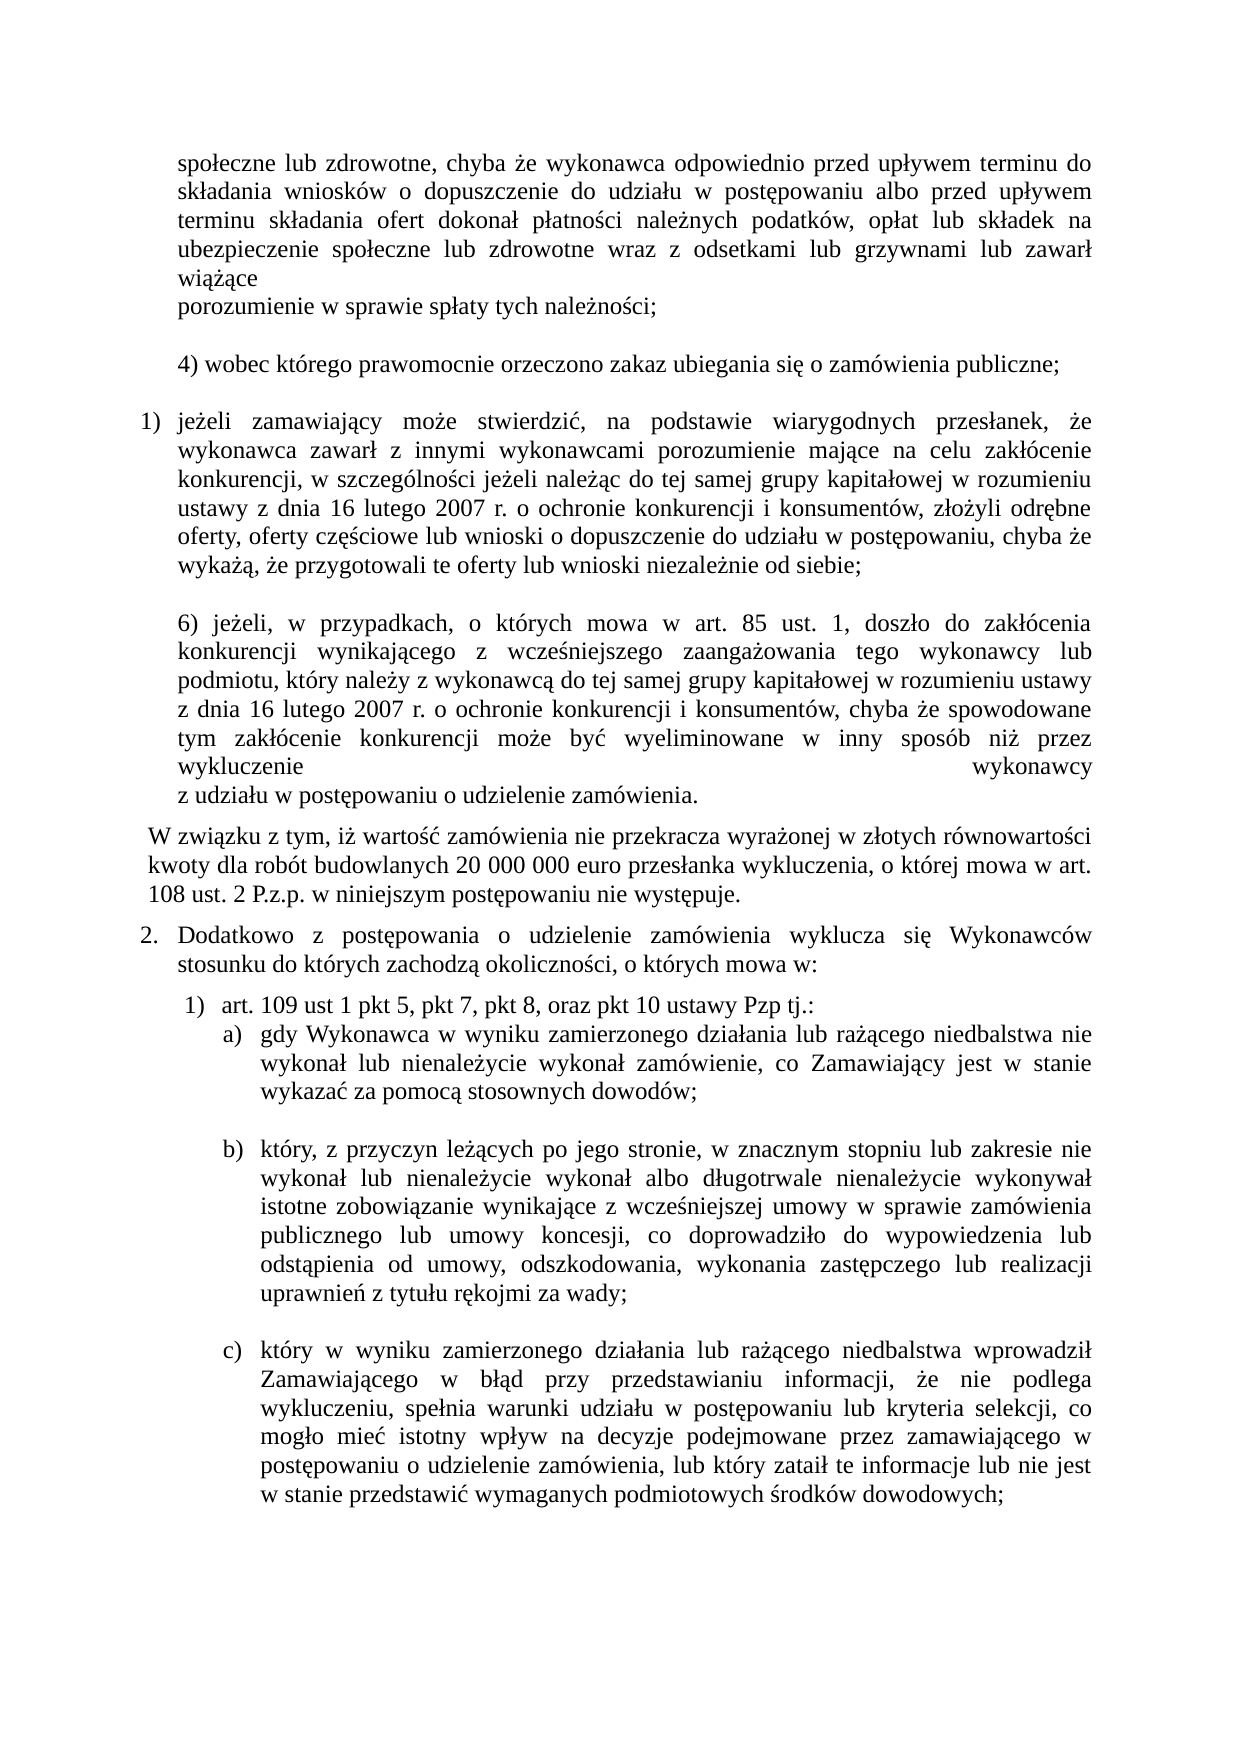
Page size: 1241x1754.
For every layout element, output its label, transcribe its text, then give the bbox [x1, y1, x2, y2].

list jeżeli zamawiający może stwierdzić, na podstawie wiarygodnych przesłanek, że wykonawca zawarł z innymi wykonawcami porozumienie mające na celu zakłócenie konkurencji, w szczególności jeżeli należąc do tej samej grupy kapitałowej w rozumieniu ustawy z dnia 16 lutego 2007 r. o ochronie konkurencji i konsumentów, złożyli odrębne oferty, oferty częściowe lub wnioski o dopuszczenie do udziału w postępowaniu, chyba że wykażą, że przygotowali te oferty lub wnioski niezależnie od siebie; [140, 406, 1093, 579]
list Dodatkowo z postępowania o udzielenie zamówienia wyklucza się Wykonawców stosunku do których zachodzą okoliczności, o których mowa w: [140, 920, 1093, 978]
text W związku z tym, iż wartość zamówienia nie przekracza wyrażonej w złotych równowartości kwoty dla robót budowlanych 20 000 000 euro przesłanka wykluczenia, o której mowa w art. 108 ust. 2 P.z.p. w niniejszym postępowaniu nie występuje. [148, 821, 1093, 908]
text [177, 148, 1093, 320]
list gdy Wykonawca w wyniku zamierzonego działania lub rażącego niedbalstwa nie wykonał lub nienależycie wykonał zamówienie, co Zamawiający jest w stanie wykazać za pomocą stosownych dowodów; [223, 1019, 1093, 1105]
list art. 109 ust 1 pkt 5, pkt 7, pkt 8, oraz pkt 10 ustawy Pzp tj.: [184, 990, 1093, 1019]
list który w wyniku zamierzonego działania lub rażącego niedbalstwa wprowadził Zamawiającego w błąd przy przedstawianiu informacji, że nie podlega wykluczeniu, spełnia warunki udziału w postępowaniu lub kryteria selekcji, co mogło mieć istotny wpływ na decyzje podejmowane przez zamawiającego w postępowaniu o udzielenie zamówienia, lub który zataił te informacje lub nie jest w stanie przedstawić wymaganych podmiotowych środków dowodowych; [223, 1335, 1093, 1508]
list który, z przyczyn leżących po jego stronie, w znacznym stopniu lub zakresie nie wykonał lub nienależycie wykonał albo długotrwale nienależycie wykonywał istotne zobowiązanie wynikające z wcześniejszej umowy w sprawie zamówienia publicznego lub umowy koncesji, co doprowadziło do wypowiedzenia lub odstąpienia od umowy, odszkodowania, wykonania zastępczego lub realizacji uprawnień z tytułu rękojmi za wady; [223, 1134, 1093, 1306]
text 4) wobec którego prawomocnie orzeczono zakaz ubiegania się o zamówienia publiczne; [177, 320, 1093, 378]
text 6) jeżeli, w przypadkach, o których mowa w art. 85 ust. 1, doszło do zakłócenia konkurencji wynikającego z wcześniejszego zaangażowania tego wykonawcy lub podmiotu, który należy z wykonawcą do tej samej grupy kapitałowej w rozumieniu ustawy z dnia 16 lutego 2007 r. o ochronie konkurencji i konsumentów, chyba że spowodowane tym zakłócenie konkurencji może być wyeliminowane w inny sposób niż przez wykluczenie wykonawcy z udziału w postępowaniu o udzielenie zamówienia. [177, 579, 1093, 809]
